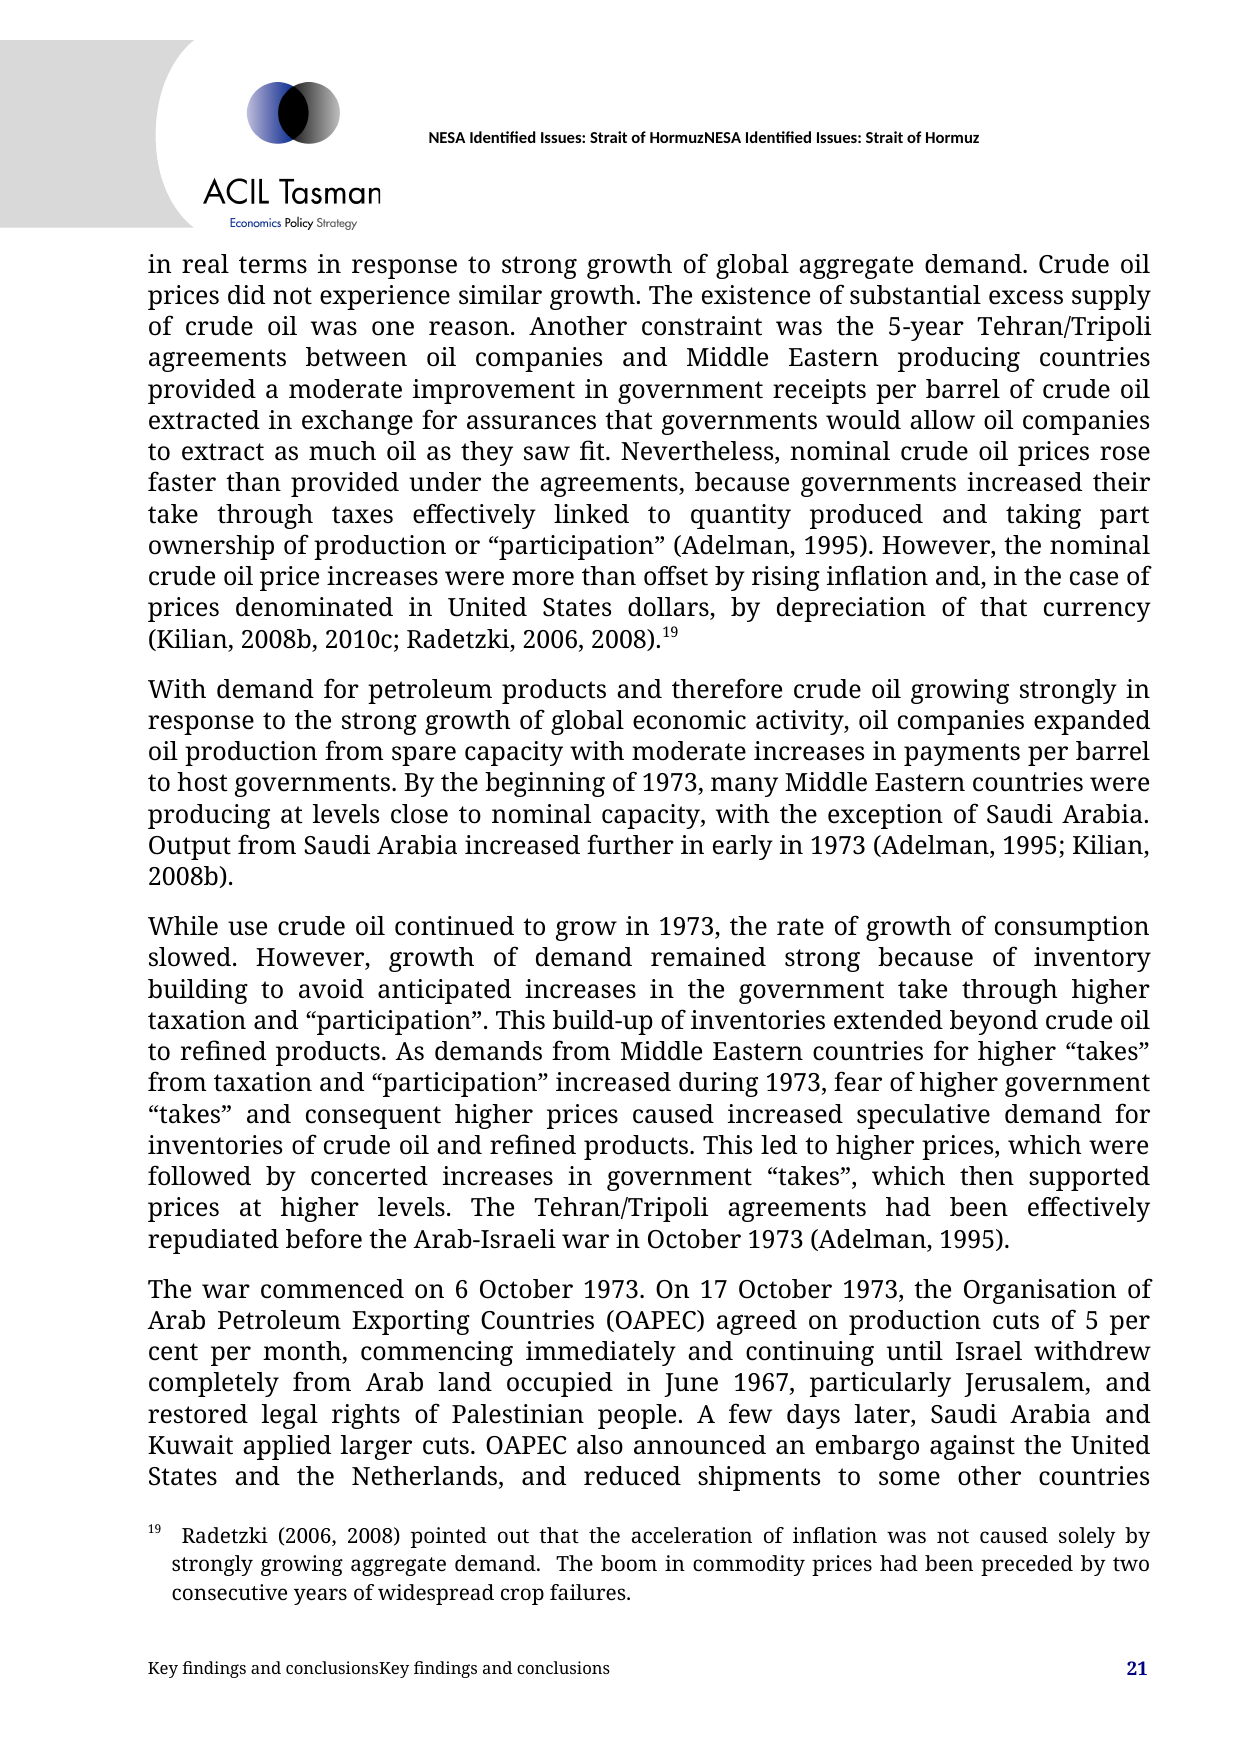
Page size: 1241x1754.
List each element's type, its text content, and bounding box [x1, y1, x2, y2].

text With demand for petroleum products and therefore crude oil growing strongly in response to the strong growth of global economic activity, oil companies expanded oil production from spare capacity with moderate increases in payments per barrel to host governments. By the beginning of 1973, many Middle Eastern countries were producing at levels close to nominal capacity, with the exception of Saudi Arabia. Output from Saudi Arabia increased further in early in 1973 (Adelman, 1995; Kilian, 2008b). [148, 673, 1152, 892]
text While use crude oil continued to grow in 1973, the rate of growth of consumption slowed. However, growth of demand remained strong because of inventory building to avoid anticipated increases in the government take through higher taxation and “participation”. This build-up of inventories extended beyond crude oil to refined products. As demands from Middle Eastern countries for higher “takes” from taxation and “participation” increased during 1973, fear of higher government “takes” and consequent higher prices caused increased speculative demand for inventories of crude oil and refined products. This led to higher prices, which were followed by concerted increases in government “takes”, which then supported prices at higher levels. The Tehran/Tripoli agreements had been effectively repudiated before the Arab-Israeli war in October 1973 (Adelman, 1995). [148, 911, 1152, 1254]
picture [203, 82, 381, 230]
